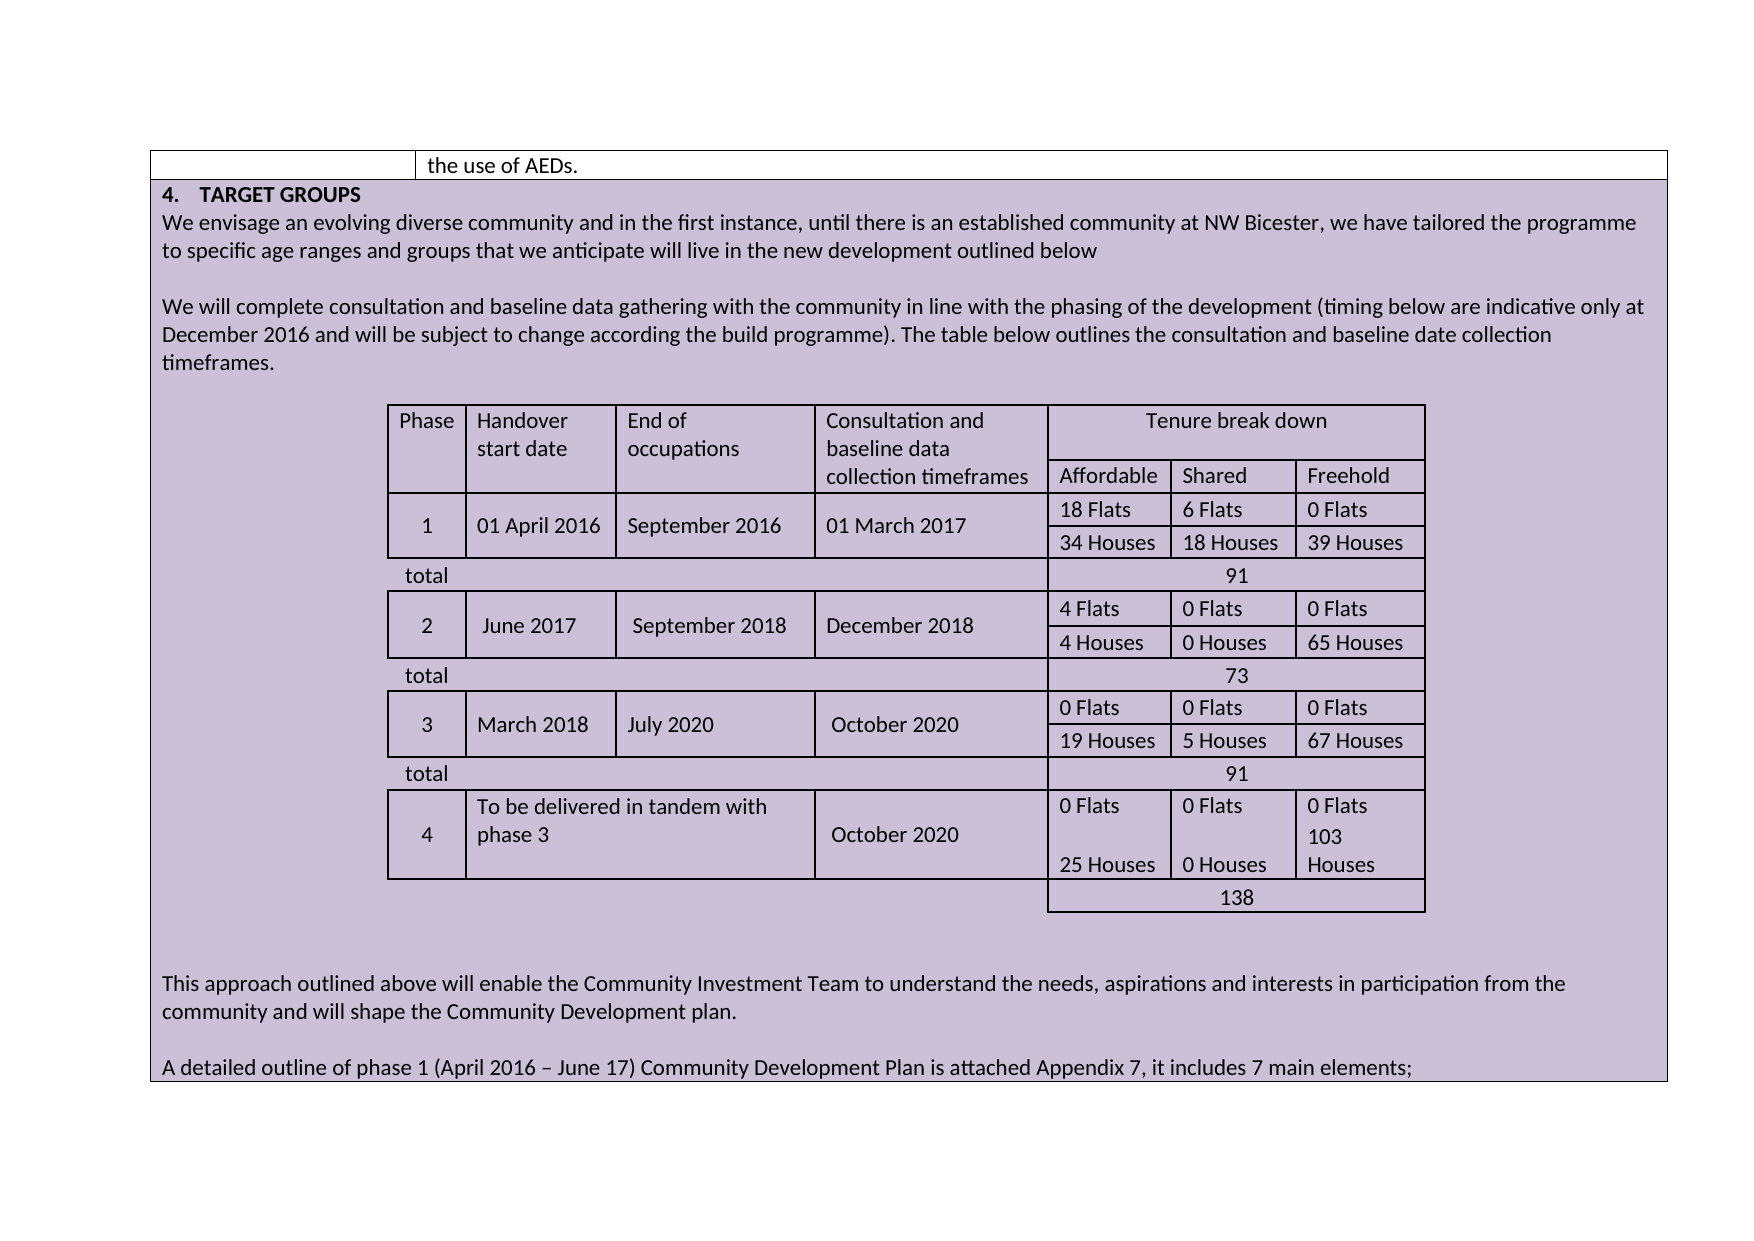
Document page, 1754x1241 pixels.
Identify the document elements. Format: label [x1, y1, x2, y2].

table_cell [416, 151, 1667, 179]
table_cell [151, 180, 1667, 1081]
table_cell [151, 151, 415, 179]
